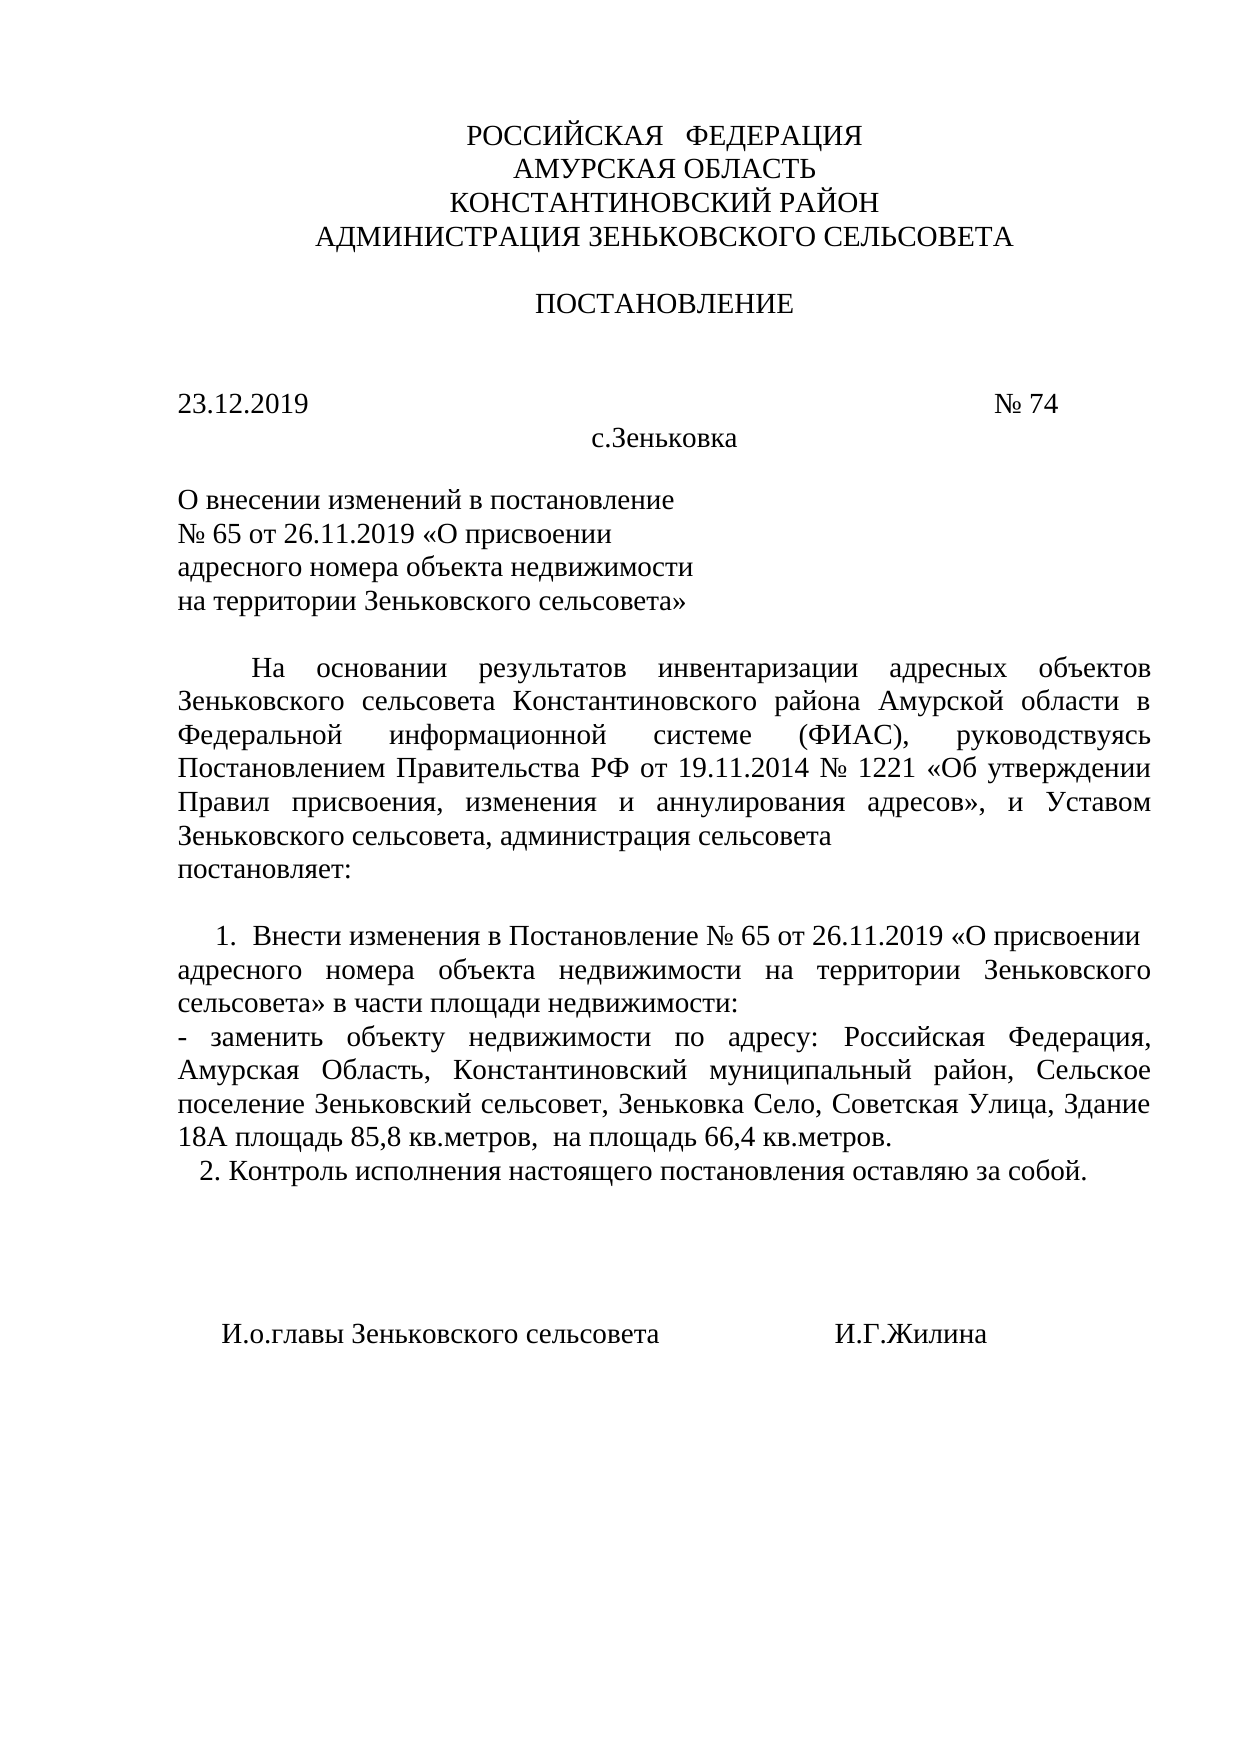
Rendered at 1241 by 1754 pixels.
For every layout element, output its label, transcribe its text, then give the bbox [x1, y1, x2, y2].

text адресного номера объекта недвижимости на территории Зеньковского сельсовета» в части площади недвижимости: [177, 952, 1152, 1019]
text 23.12.2019 № 74 [177, 386, 1152, 420]
text с.Зеньковка [177, 420, 1152, 453]
text - заменить объекту недвижимости по адресу: Российская Федерация, Амурская Область, Константиновский муниципальный район, Сельское поселение Зеньковский сельсовет, Зеньковка Село, Советская Улица, Здание 18А площадь 85,8 кв.метров, на площадь 66,4 кв.метров. [177, 1119, 1152, 1153]
text И.о.главы Зеньковского сельсовета И.Г.Жилина [177, 1316, 1152, 1349]
text РОССИЙСКАЯ ФЕДЕРАЦИЯ [177, 118, 1152, 152]
text - заменить объекту недвижимости по адресу: Российская Федерация, Амурская Область, Константиновский муниципальный район, Сельское поселение Зеньковский сельсовет, Зеньковка Село, Советская Улица, Здание 18А площадь 85,8 кв.метров, на площадь 66,4 кв.метров. [177, 1019, 1152, 1053]
text АМУРСКАЯ ОБЛАСТЬ [177, 152, 1152, 185]
text На основании результатов инвентаризации адресных объектов Зеньковского сельсовета Константиновского района Амурской области в Федеральной информационной системе (ФИАС), руководствуясь Постановлением Правительства РФ от 19.11.2014 № 1221 «Об утверждении Правил присвоения, изменения и аннулирования адресов», и Уставом Зеньковского сельсовета, администрация сельсовета [177, 650, 1152, 851]
text постановляет: [177, 851, 1152, 885]
text на территории Зеньковского сельсовета» [177, 583, 1152, 616]
text О внесении изменений в постановление [177, 482, 1152, 516]
text ПОСТАНОВЛЕНИЕ [177, 286, 1152, 319]
text КОНСТАНТИНОВСКИЙ РАЙОН [177, 185, 1152, 219]
text 2. Контроль исполнения настоящего постановления оставляю за собой. [177, 1153, 1152, 1187]
text адресного номера объекта недвижимости [177, 549, 1152, 583]
text № 65 от 26.11.2019 «О присвоении [177, 516, 1152, 549]
text АДМИНИСТРАЦИЯ ЗЕНЬКОВСКОГО СЕЛЬСОВЕТА [177, 219, 1152, 252]
list Внести изменения в Постановление № 65 от 26.11.2019 «О присвоении [215, 918, 1152, 952]
